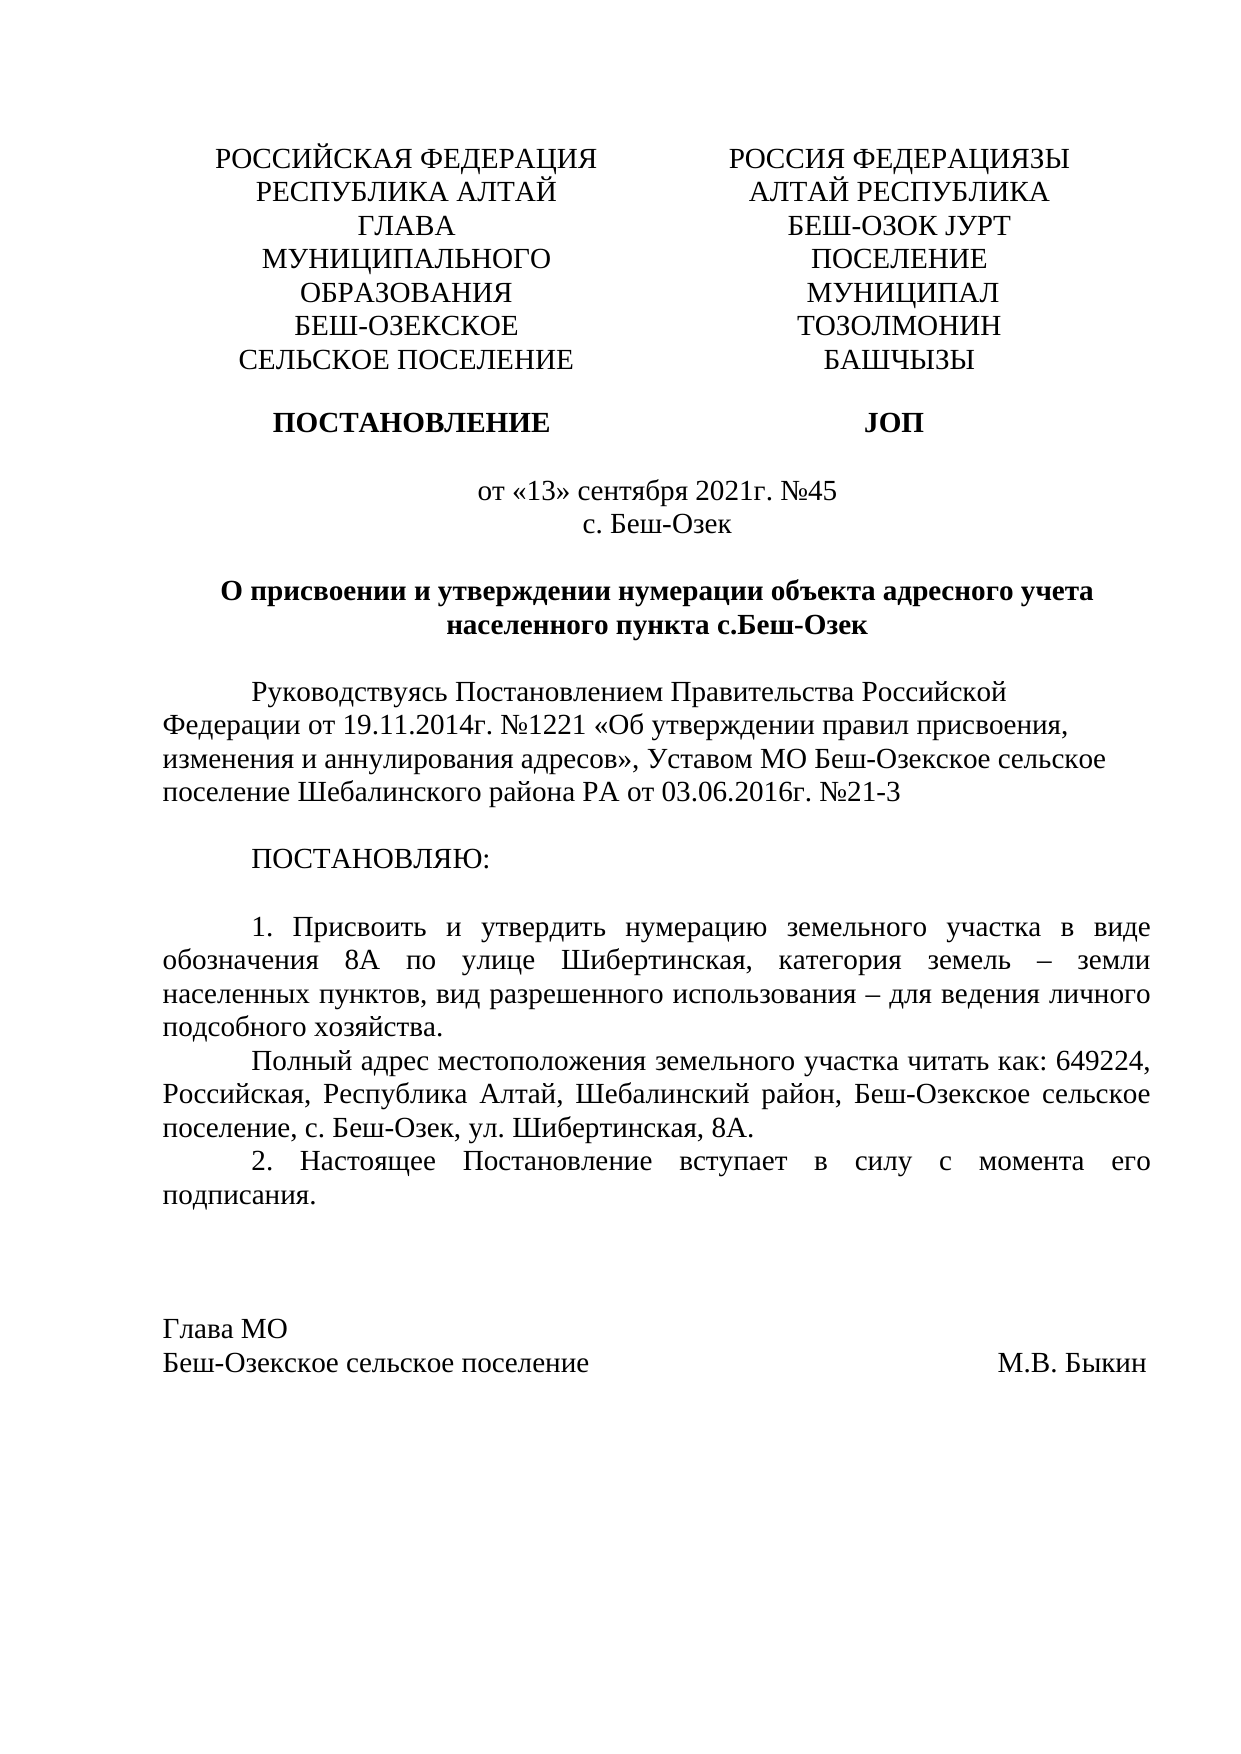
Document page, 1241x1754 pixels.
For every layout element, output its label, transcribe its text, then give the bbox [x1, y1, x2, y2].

text 2. Настоящее Постановление вступает в силу с момента его подписания. [162, 1143, 1152, 1211]
text 1. Присвоить и утвердить нумерацию земельного участка в виде обозначения 8А по улице Шибертинская, категория земель – земли населенных пунктов, вид разрешенного использования – для ведения личного подсобного хозяйства. [162, 909, 1152, 1043]
text Руководствуясь Постановлением Правительства Российской Федерации от 19.11.2014г. №1221 «Об утверждении правил присвоения, изменения и аннулирования адресов», Уставом МО Беш-Озекское сельское поселение Шебалинского района РА от 03.06.2016г. №21-3 [162, 674, 1152, 808]
text Полный адрес местоположения земельного участка читать как: 649224, Российская, Республика Алтай, Шебалинский район, Беш-Озекское сельское поселение, с. Беш-Озек, ул. Шибертинская, 8А. [162, 1043, 1152, 1143]
text ПОСТАНОВЛЯЮ: [162, 842, 1152, 875]
text с. Беш-Озек [162, 506, 1152, 540]
text О присвоении и утверждении нумерации объекта адресного учета [162, 573, 1152, 607]
text Глава МО [162, 1311, 1152, 1345]
text населенного пункта с.Беш-Озек [162, 607, 1152, 640]
text Беш-Озекское сельское поселение М.В. Быкин [162, 1345, 1152, 1378]
text ПОСТАНОВЛЕНИЕ JОП [162, 406, 1152, 439]
text от «13» сентября 2021г. №45 [162, 473, 1152, 506]
